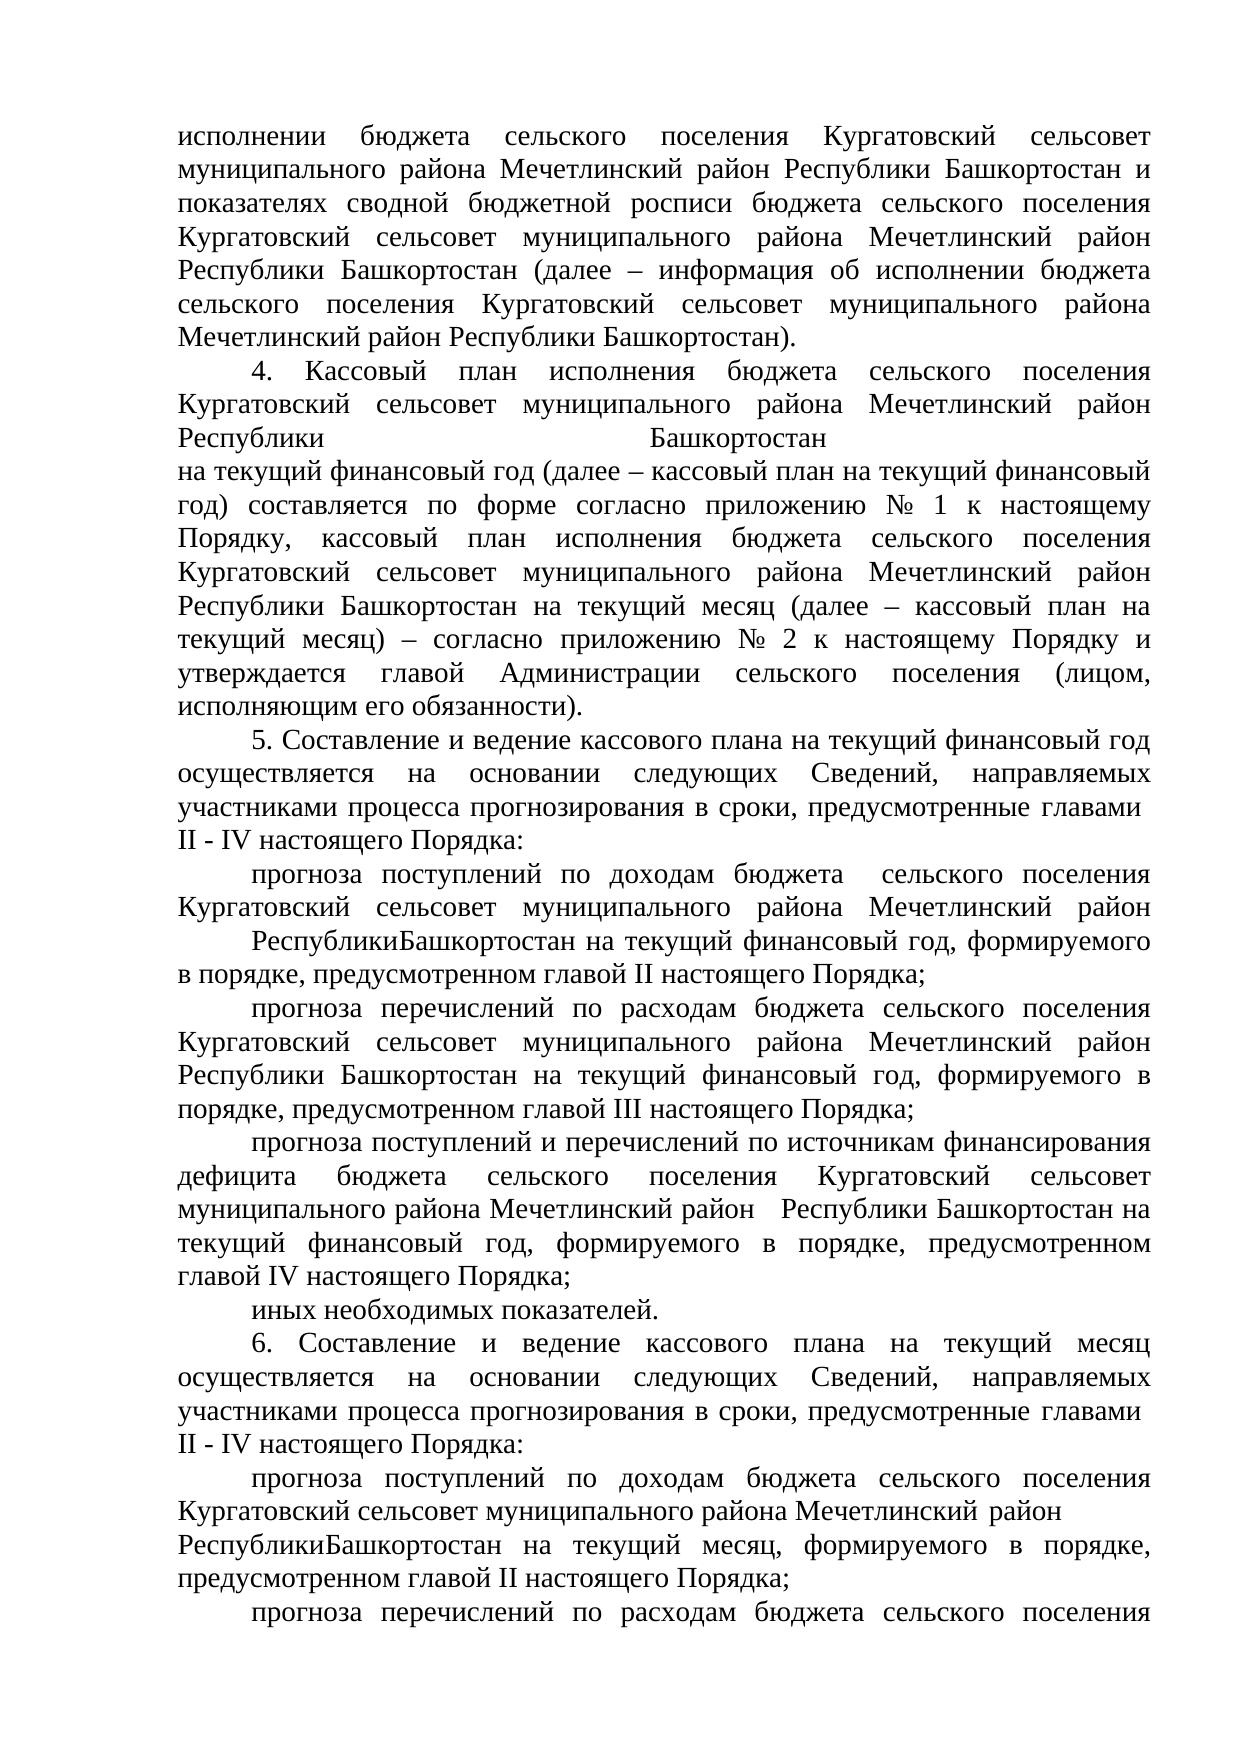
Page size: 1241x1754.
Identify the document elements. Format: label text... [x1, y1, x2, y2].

text прогноза поступлений по доходам бюджета сельского поселения Кургатовский сельсовет муниципального района Мечетлинский район Республики Башкортостан на текущий финансовый год, формируемого в порядке, предусмотренном главой II настоящего Порядка; [177, 856, 1152, 990]
text прогноза поступлений по доходам бюджета сельского поселения Кургатовский сельсовет муниципального района Мечетлинский район Республики Башкортостан на текущий месяц, формируемого в порядке, предусмотренном главой II настоящего Порядка; [177, 1460, 1152, 1594]
text иных необходимых показателей. [177, 1292, 1152, 1326]
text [177, 1594, 1152, 1627]
text 5. Составление и ведение кассового плана на текущий финансовый год осуществляется на основании следующих Сведений, направляемых участниками процесса прогнозирования в сроки, предусмотренные главами II - IV настоящего Порядка: [177, 722, 1152, 856]
text прогноза перечислений по расходам бюджета сельского поселения Кургатовский сельсовет муниципального района Мечетлинский район Республики Башкортостан на текущий финансовый год, формируемого в порядке, предусмотренном главой III настоящего Порядка; [177, 990, 1152, 1124]
text 6. Составление и ведение кассового плана на текущий месяц осуществляется на основании следующих Сведений, направляемых участниками процесса прогнозирования в сроки, предусмотренные главами II - IV настоящего Порядка: [177, 1326, 1152, 1460]
text 4. Кассовый план исполнения бюджета сельского поселения Кургатовский сельсовет муниципального района Мечетлинский район Республики Башкортостан на текущий финансовый год (далее – кассовый план на текущий финансовый год) составляется по форме согласно приложению № 1 к настоящему Порядку, кассовый план исполнения бюджета сельского поселения Кургатовский сельсовет муниципального района Мечетлинский район Республики Башкортостан на текущий месяц (далее – кассовый план на текущий месяц) – согласно приложению № 2 к настоящему Порядку и утверждается главой Администрации сельского поселения (лицом, исполняющим его обязанности). [177, 353, 1152, 722]
text прогноза поступлений и перечислений по источникам финансирования дефицита бюджета сельского поселения Кургатовский сельсовет муниципального района Мечетлинский район Республики Башкортостан на текущий финансовый год, формируемого в порядке, предусмотренном главой IV настоящего Порядка; [177, 1124, 1152, 1292]
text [177, 118, 1152, 353]
